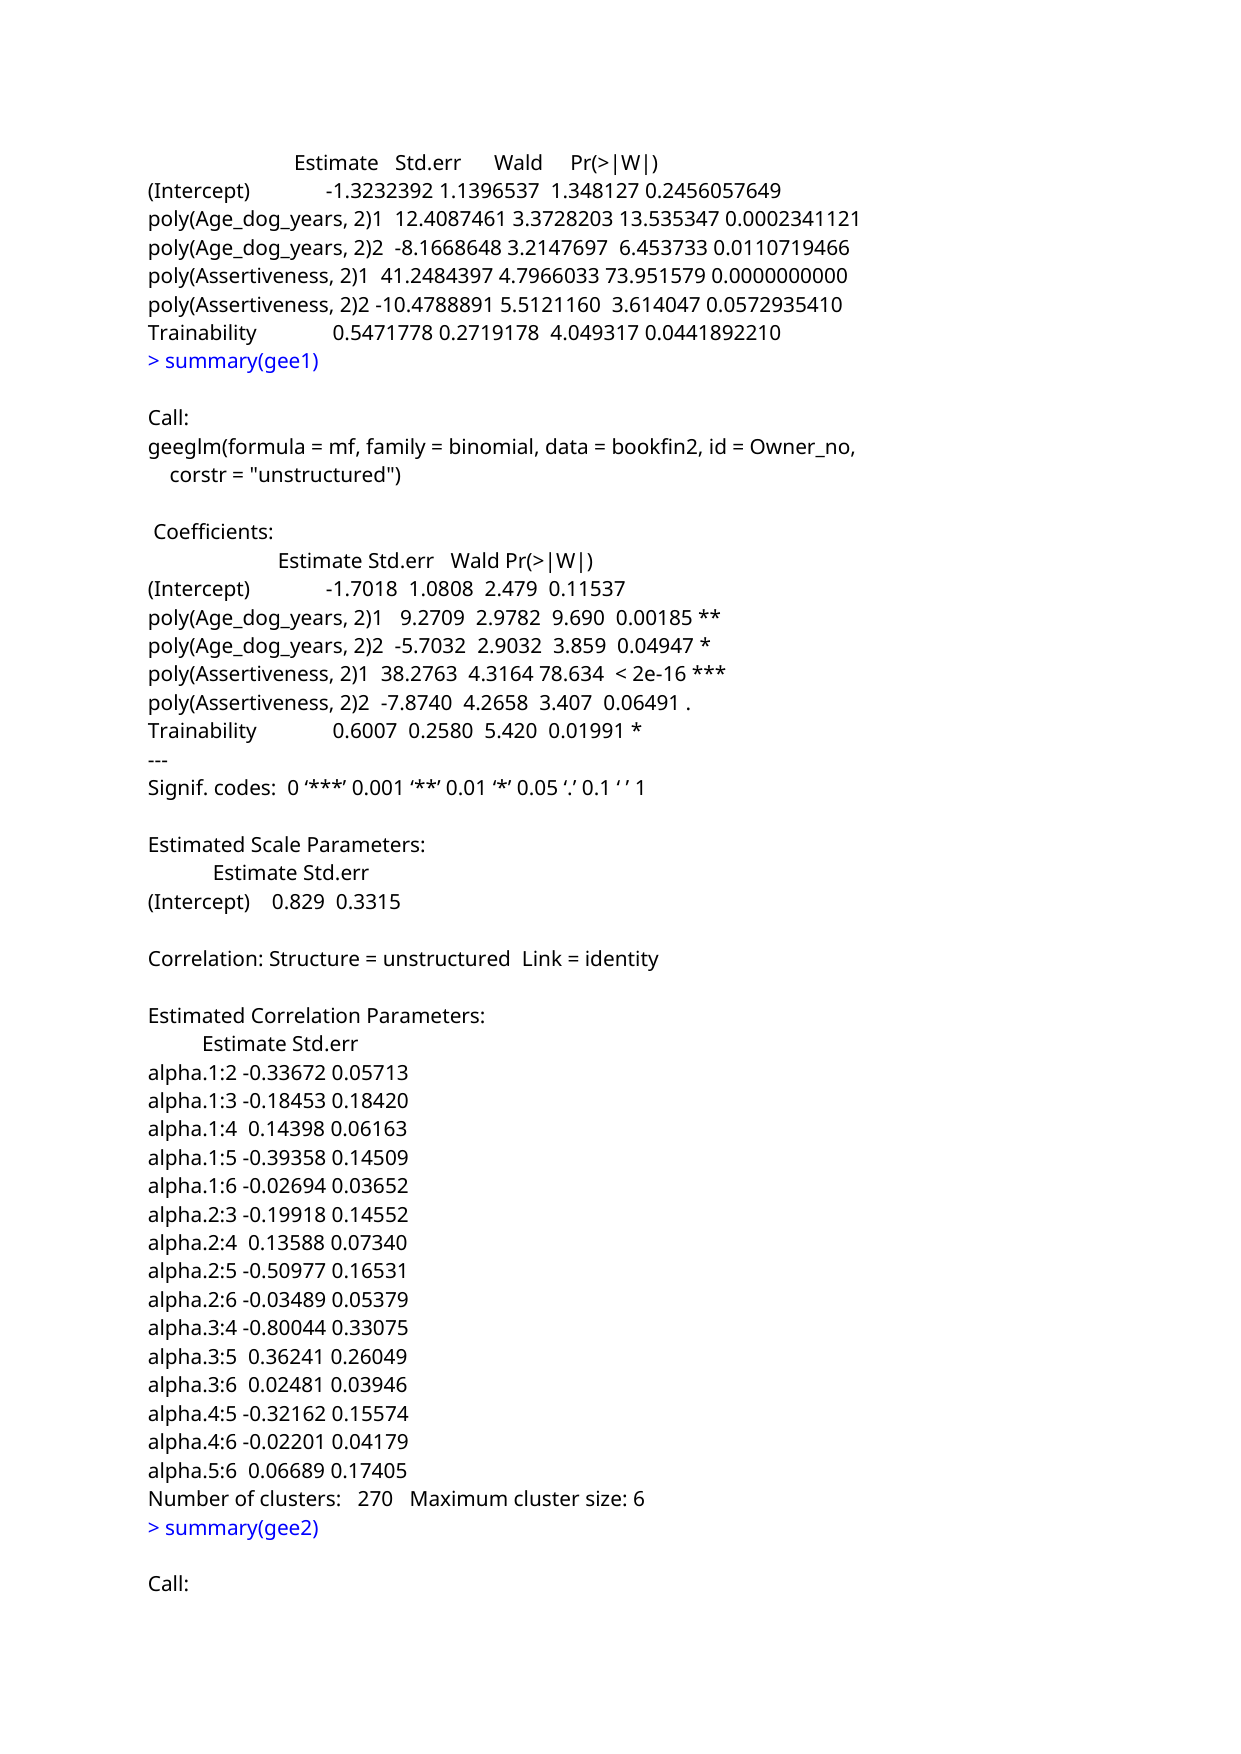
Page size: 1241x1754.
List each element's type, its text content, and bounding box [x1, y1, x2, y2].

text Call: [148, 403, 1093, 432]
text alpha.1:4 0.14398 0.06163 [148, 1114, 1093, 1143]
text --- [148, 745, 1093, 773]
text Coefficients: [148, 517, 1093, 546]
text alpha.1:5 -0.39358 0.14509 [148, 1143, 1093, 1171]
text geeglm(formula = mf, family = binomial, data = bookfin2, id = Owner_no, [148, 432, 1093, 460]
text Estimate Std.err Wald Pr(>|W|) [148, 148, 1093, 176]
text alpha.4:5 -0.32162 0.15574 [148, 1399, 1093, 1427]
text Estimated Correlation Parameters: [148, 1001, 1093, 1029]
text Estimate Std.err Wald Pr(>|W|) [148, 546, 1093, 574]
text alpha.1:6 -0.02694 0.03652 [148, 1171, 1093, 1200]
text alpha.4:6 -0.02201 0.04179 [148, 1427, 1093, 1456]
text alpha.3:5 0.36241 0.26049 [148, 1342, 1093, 1370]
text poly(Assertiveness, 2)2 -7.8740 4.2658 3.407 0.06491 . [148, 688, 1093, 716]
text (Intercept) 0.829 0.3315 [148, 887, 1093, 915]
text (Intercept) -1.7018 1.0808 2.479 0.11537 [148, 574, 1093, 603]
text poly(Age_dog_years, 2)2 -5.7032 2.9032 3.859 0.04947 * [148, 631, 1093, 659]
text alpha.2:6 -0.03489 0.05379 [148, 1285, 1093, 1313]
text alpha.3:4 -0.80044 0.33075 [148, 1313, 1093, 1342]
text poly(Age_dog_years, 2)2 -8.1668648 3.2147697 6.453733 0.0110719466 [148, 233, 1093, 261]
text Trainability 0.6007 0.2580 5.420 0.01991 * [148, 716, 1093, 745]
text corstr = "unstructured") [148, 460, 1093, 489]
text > summary(gee2) [148, 1513, 1093, 1541]
text alpha.3:6 0.02481 0.03946 [148, 1370, 1093, 1399]
text Estimate Std.err [148, 1029, 1093, 1058]
text Trainability 0.5471778 0.2719178 4.049317 0.0441892210 [148, 318, 1093, 347]
text Estimate Std.err [148, 858, 1093, 887]
text alpha.2:4 0.13588 0.07340 [148, 1228, 1093, 1257]
text poly(Age_dog_years, 2)1 12.4087461 3.3728203 13.535347 0.0002341121 [148, 204, 1093, 233]
text Estimated Scale Parameters: [148, 830, 1093, 858]
text poly(Assertiveness, 2)1 41.2484397 4.7966033 73.951579 0.0000000000 [148, 261, 1093, 290]
text (Intercept) -1.3232392 1.1396537 1.348127 0.2456057649 [148, 176, 1093, 204]
text poly(Assertiveness, 2)2 -10.4788891 5.5121160 3.614047 0.0572935410 [148, 290, 1093, 318]
text alpha.1:3 -0.18453 0.18420 [148, 1086, 1093, 1114]
text alpha.2:5 -0.50977 0.16531 [148, 1257, 1093, 1285]
text Correlation: Structure = unstructured Link = identity [148, 944, 1093, 972]
text Signif. codes: 0 ‘***’ 0.001 ‘**’ 0.01 ‘*’ 0.05 ‘.’ 0.1 ‘ ’ 1 [148, 773, 1093, 802]
text Number of clusters: 270 Maximum cluster size: 6 [148, 1484, 1093, 1513]
text poly(Assertiveness, 2)1 38.2763 4.3164 78.634 < 2e-16 *** [148, 659, 1093, 688]
text alpha.1:2 -0.33672 0.05713 [148, 1058, 1093, 1086]
text poly(Age_dog_years, 2)1 9.2709 2.9782 9.690 0.00185 ** [148, 603, 1093, 631]
text alpha.2:3 -0.19918 0.14552 [148, 1200, 1093, 1228]
text alpha.5:6 0.06689 0.17405 [148, 1456, 1093, 1484]
text Call: [148, 1569, 1093, 1598]
text > summary(gee1) [148, 347, 1093, 375]
